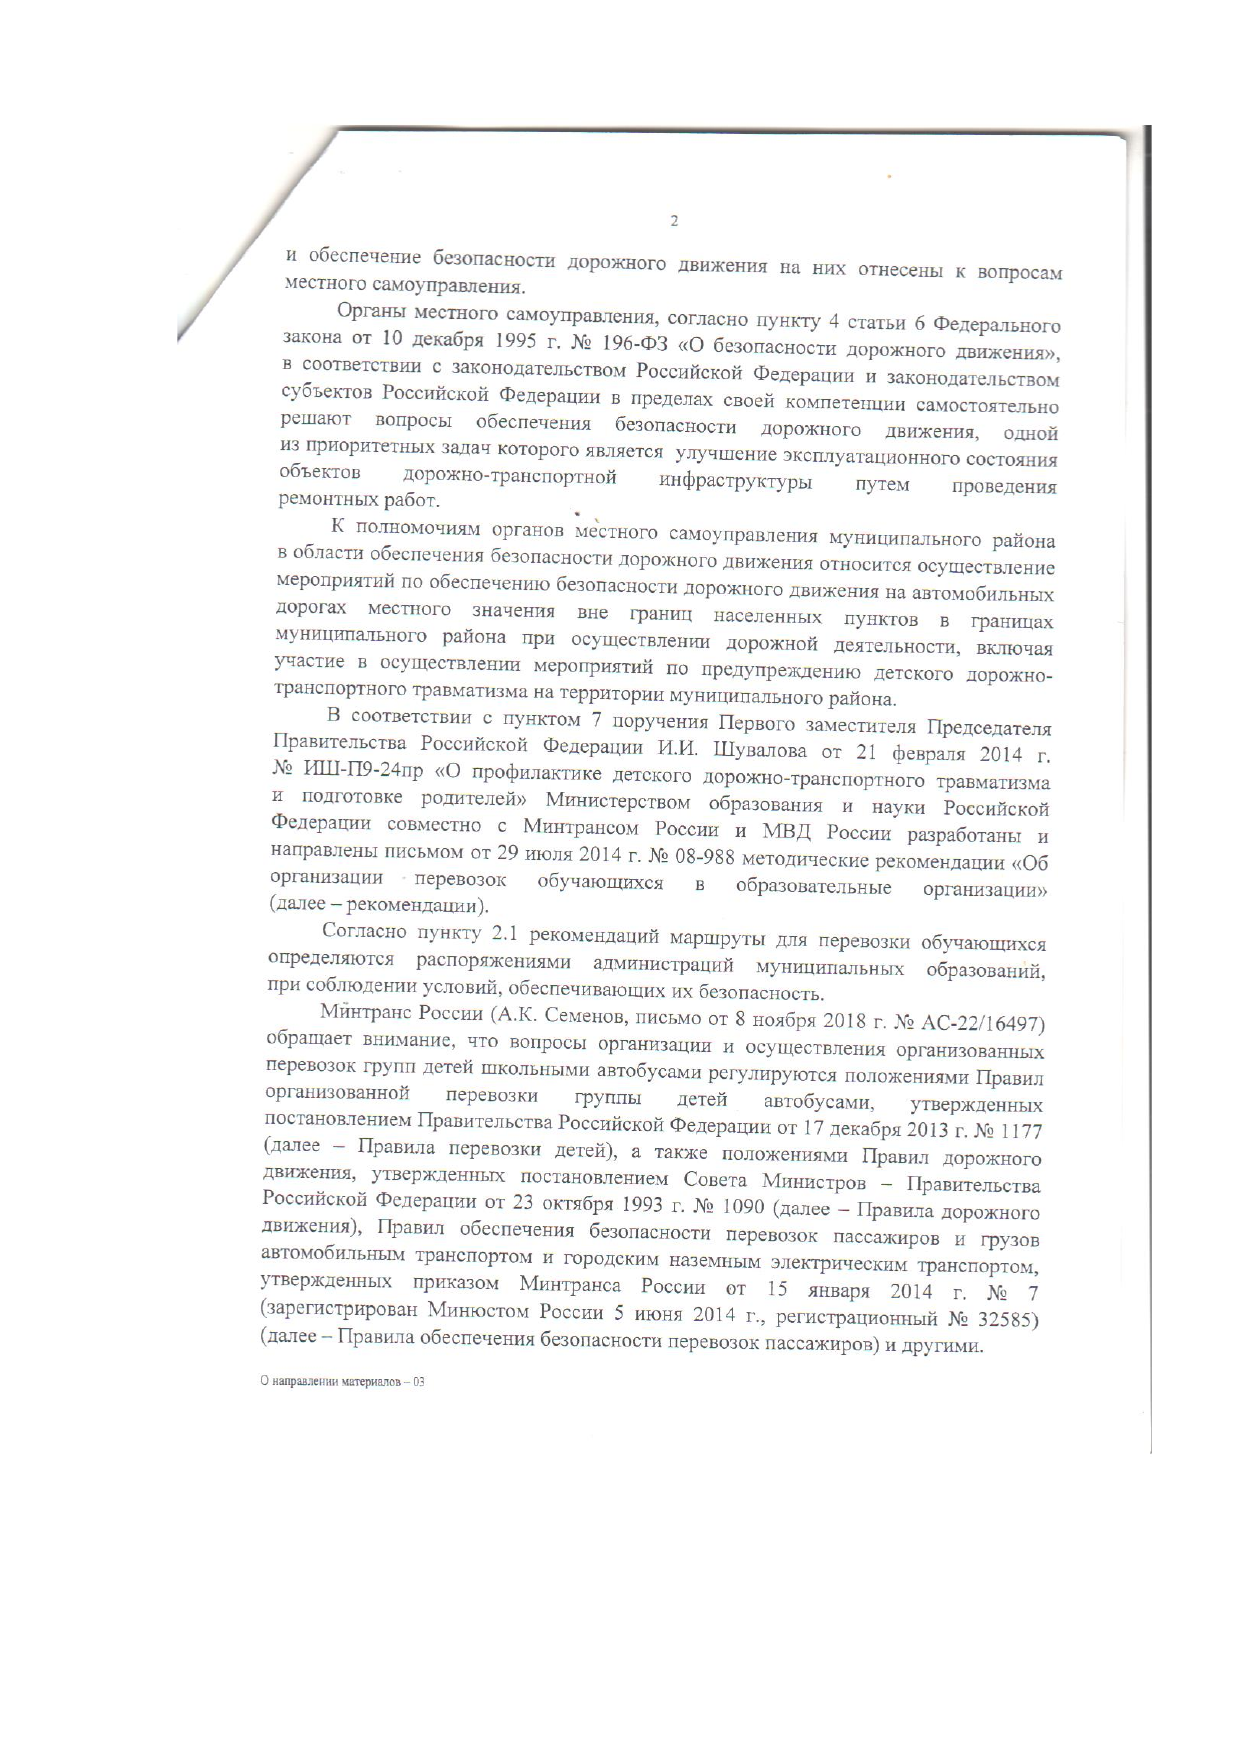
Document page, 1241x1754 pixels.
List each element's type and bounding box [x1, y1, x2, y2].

picture [177, 118, 1152, 1457]
